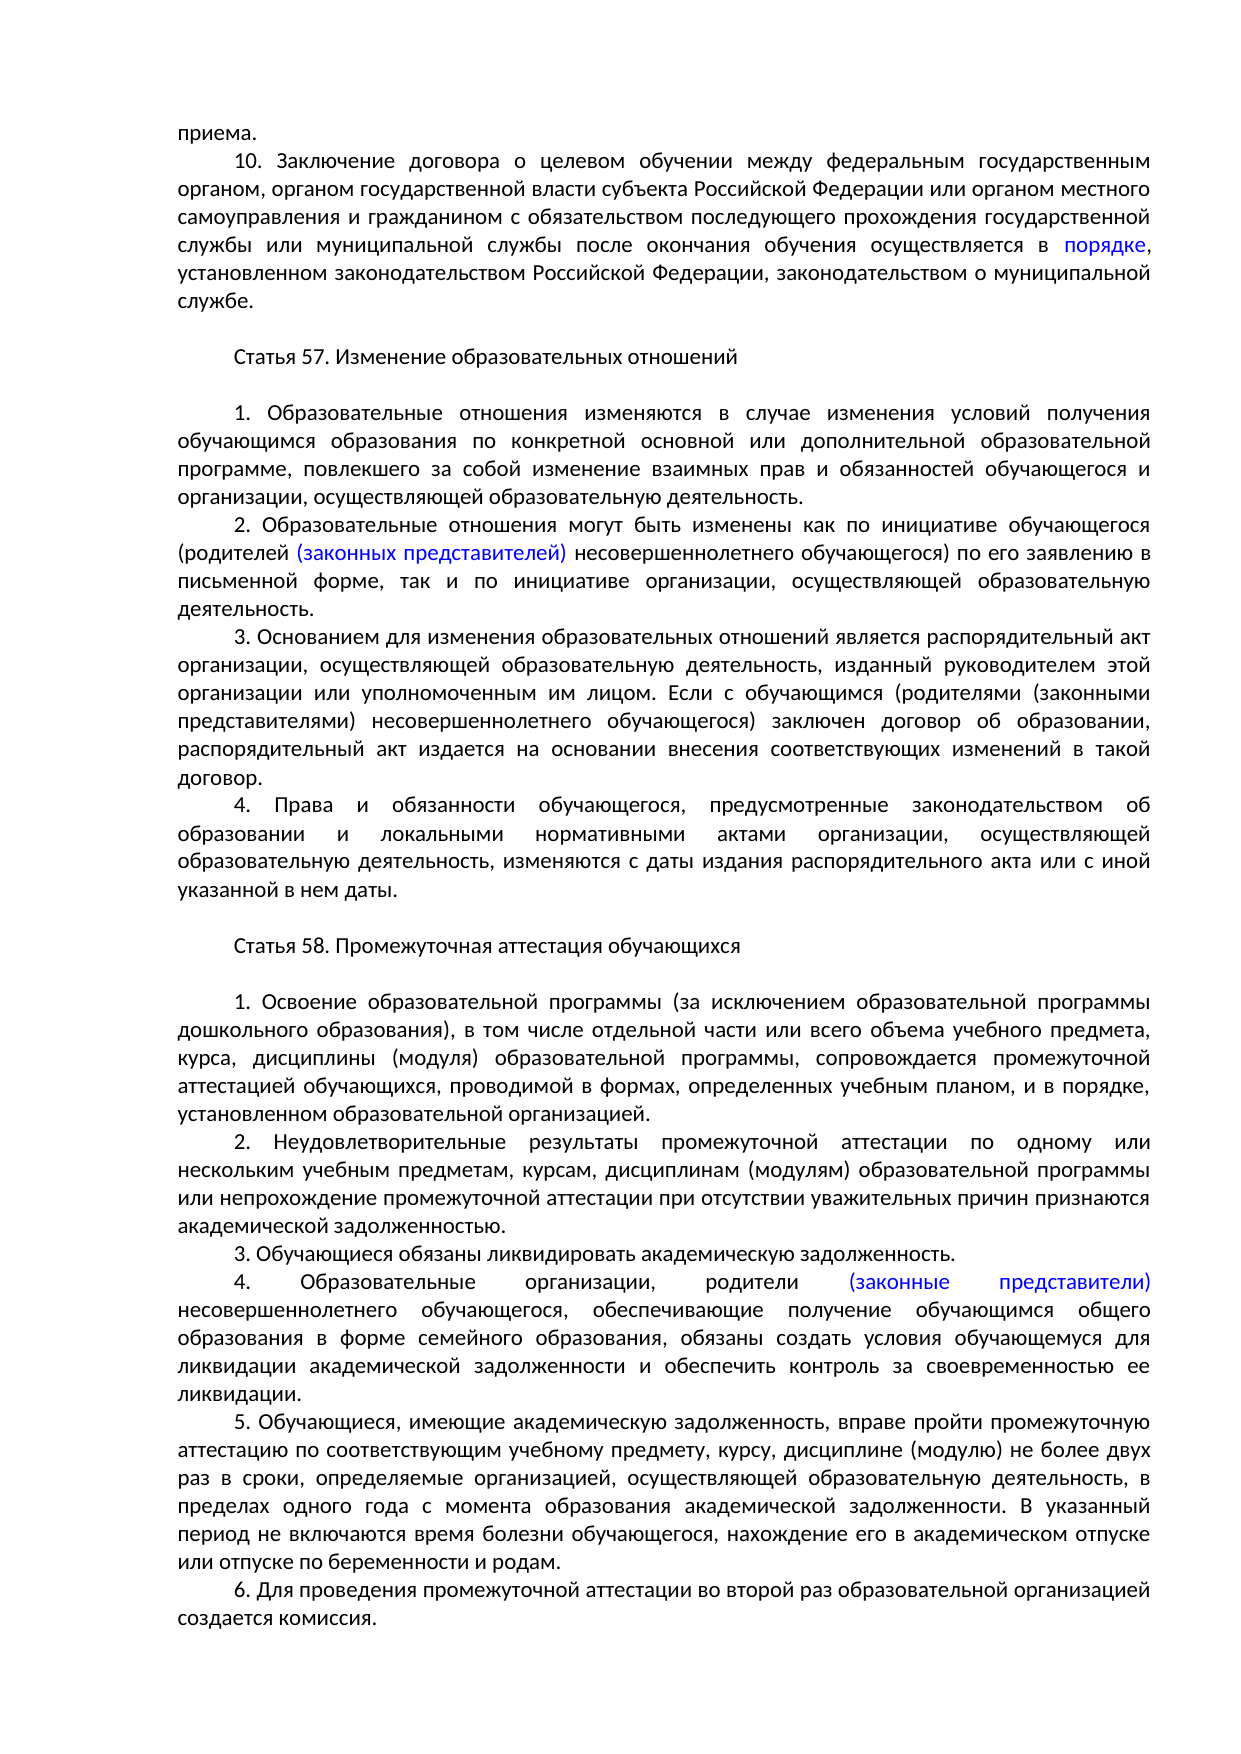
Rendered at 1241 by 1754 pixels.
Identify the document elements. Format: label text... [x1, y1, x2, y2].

text 10. Заключение договора о целевом обучении между федеральным государственным органом, органом государственной власти субъекта Российской Федерации или органом местного самоуправления и гражданином с обязательством последующего прохождения государственной службы или муниципальной службы после окончания обучения осуществляется в порядке, установленном законодательством Российской Федерации, законодательством о муниципальной службе. [177, 146, 1152, 314]
text 1. Образовательные отношения изменяются в случае изменения условий получения обучающимся образования по конкретной основной или дополнительной образовательной программе, повлекшего за собой изменение взаимных прав и обязанностей обучающегося и организации, осуществляющей образовательную деятельность. [177, 398, 1152, 510]
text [177, 118, 1152, 146]
text Статья 57. Изменение образовательных отношений [177, 342, 1152, 370]
text 5. Обучающиеся, имеющие академическую задолженность, вправе пройти промежуточную аттестацию по соответствующим учебному предмету, курсу, дисциплине (модулю) не более двух раз в сроки, определяемые организацией, осуществляющей образовательную деятельность, в пределах одного года с момента образования академической задолженности. В указанный период не включаются время болезни обучающегося, нахождение его в академическом отпуске или отпуске по беременности и родам. [177, 1407, 1152, 1575]
text 4. Образовательные организации, родители (законные представители) несовершеннолетнего обучающегося, обеспечивающие получение обучающимся общего образования в форме семейного образования, обязаны создать условия обучающемуся для ликвидации академической задолженности и обеспечить контроль за своевременностью ее ликвидации. [177, 1267, 1152, 1407]
text Статья 58. Промежуточная аттестация обучающихся [177, 931, 1152, 959]
text 6. Для проведения промежуточной аттестации во второй раз образовательной организацией создается комиссия. [177, 1575, 1152, 1631]
text 4. Права и обязанности обучающегося, предусмотренные законодательством об образовании и локальными нормативными актами организации, осуществляющей образовательную деятельность, изменяются с даты издания распорядительного акта или с иной указанной в нем даты. [177, 791, 1152, 903]
text 2. Образовательные отношения могут быть изменены как по инициативе обучающегося (родителей (законных представителей) несовершеннолетнего обучающегося) по его заявлению в письменной форме, так и по инициативе организации, осуществляющей образовательную деятельность. [177, 510, 1152, 622]
text 3. Обучающиеся обязаны ликвидировать академическую задолженность. [177, 1239, 1152, 1267]
text 3. Основанием для изменения образовательных отношений является распорядительный акт организации, осуществляющей образовательную деятельность, изданный руководителем этой организации или уполномоченным им лицом. Если с обучающимся (родителями (законными представителями) несовершеннолетнего обучающегося) заключен договор об образовании, распорядительный акт издается на основании внесения соответствующих изменений в такой договор. [177, 622, 1152, 791]
text 1. Освоение образовательной программы (за исключением образовательной программы дошкольного образования), в том числе отдельной части или всего объема учебного предмета, курса, дисциплины (модуля) образовательной программы, сопровождается промежуточной аттестацией обучающихся, проводимой в формах, определенных учебным планом, и в порядке, установленном образовательной организацией. [177, 987, 1152, 1127]
text 2. Неудовлетворительные результаты промежуточной аттестации по одному или нескольким учебным предметам, курсам, дисциплинам (модулям) образовательной программы или непрохождение промежуточной аттестации при отсутствии уважительных причин признаются академической задолженностью. [177, 1127, 1152, 1239]
